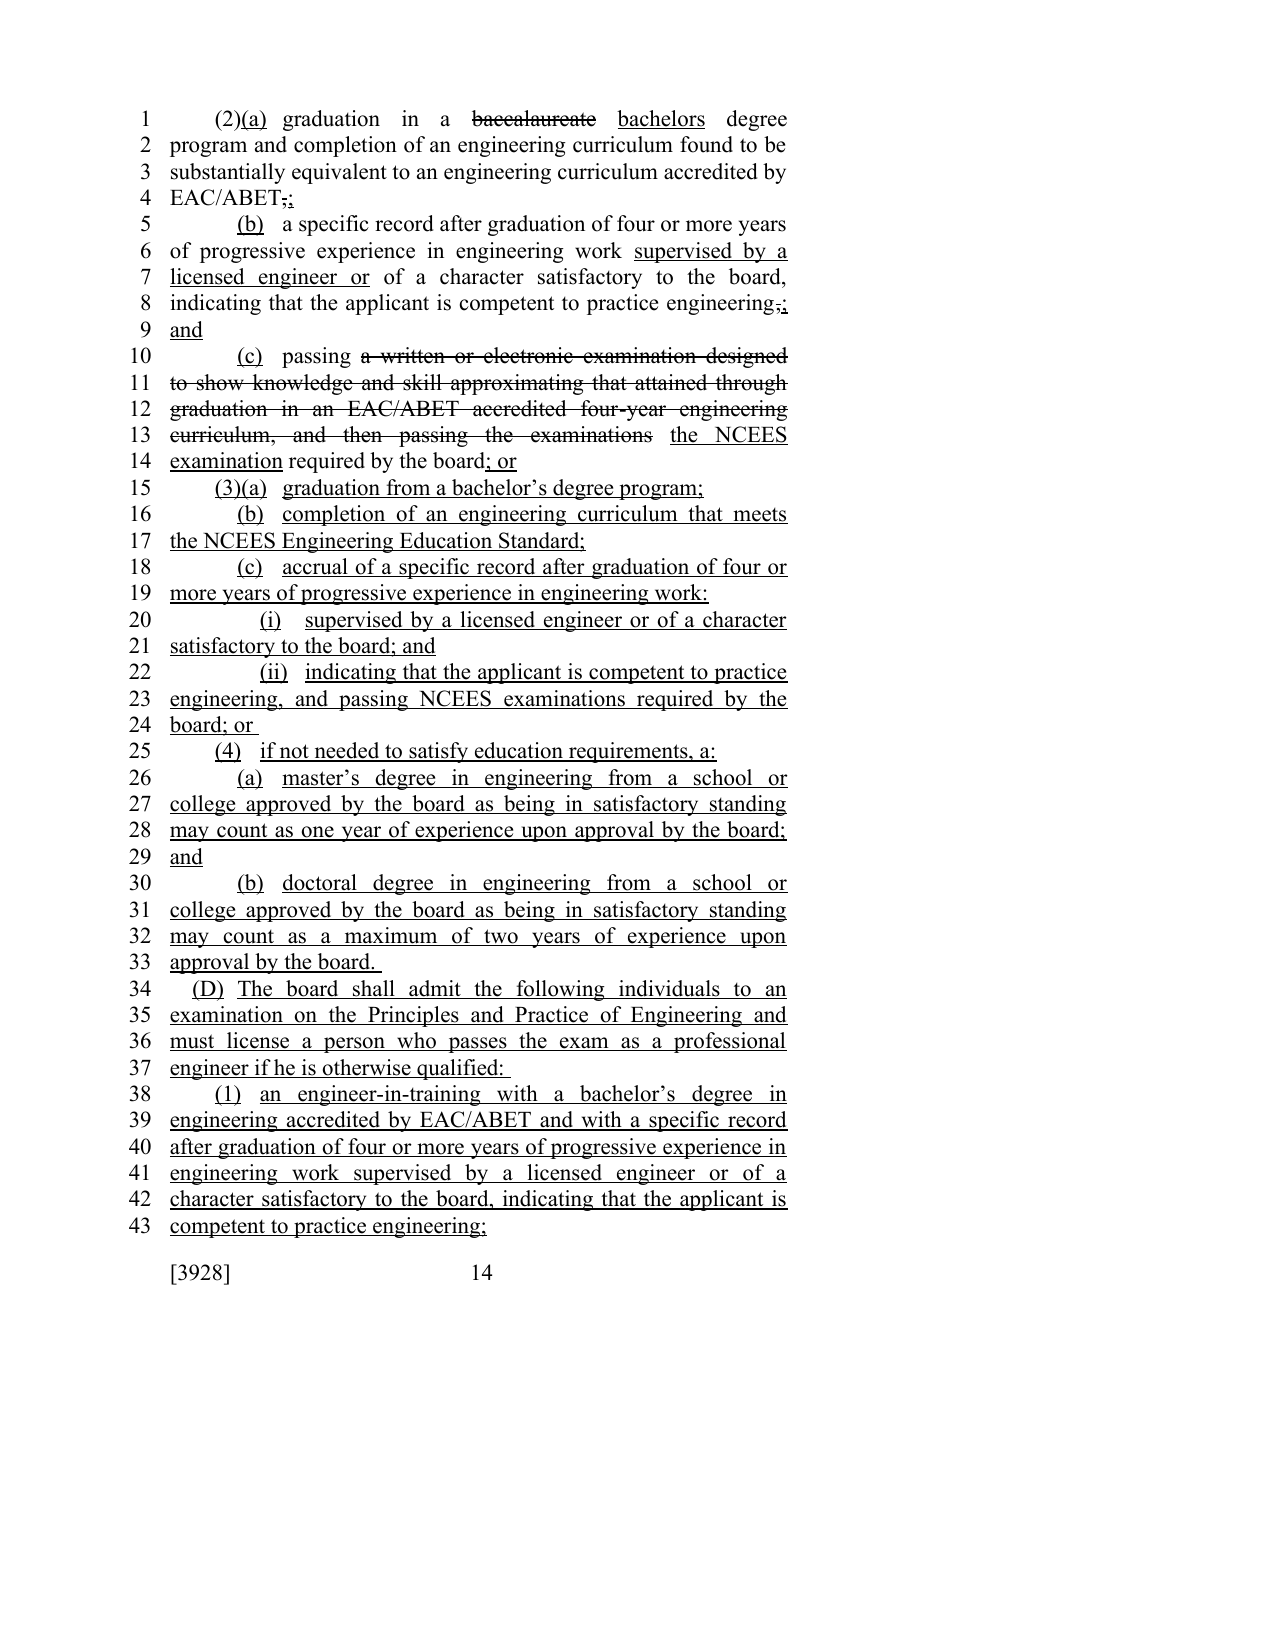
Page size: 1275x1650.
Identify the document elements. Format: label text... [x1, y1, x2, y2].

text (b) doctoral degree in engineering from a school or college approved by the board as being in satisfactory standing may count as a maximum of two years of experience upon approval by the board. [169, 869, 787, 919]
text (b) doctoral degree in engineering from a school or college approved by the board as being in satisfactory standing may count as a maximum of two years of experience upon approval by the board. [169, 920, 787, 945]
text (2)(a) graduation in a baccalaureate bachelors degree program and completion of an engineering curriculum found to be substantially equivalent to an engineering curriculum accredited by EAC/ABET,; [169, 105, 787, 210]
text (a) master’s degree in engineering from a school or college approved by the board as being in satisfactory standing may count as one year of experience upon approval by the board; and [169, 814, 787, 839]
text (ii) indicating that the applicant is competent to practice engineering, and passing NCEES examinations required by the board; or [169, 709, 787, 737]
text (ii) indicating that the applicant is competent to practice engineering, and passing NCEES examinations required by the board; or [169, 658, 787, 708]
text (b) completion of an engineering curriculum that meets the NCEES Engineering Education Standard; [169, 500, 787, 553]
text (D) The board shall admit the following individuals to an examination on the Principles and Practice of Engineering and must license a person who passes the exam as a professional engineer if he is otherwise qualified: [169, 975, 787, 1024]
text (a) master’s degree in engineering from a school or college approved by the board as being in satisfactory standing may count as one year of experience upon approval by the board; and [169, 840, 787, 869]
text (i) supervised by a licensed engineer or of a character satisfactory to the board; and [169, 606, 787, 658]
text (D) The board shall admit the following individuals to an examination on the Principles and Practice of Engineering and must license a person who passes the exam as a professional engineer if he is otherwise qualified: [169, 1051, 787, 1080]
text (a) master’s degree in engineering from a school or college approved by the board as being in satisfactory standing may count as one year of experience upon approval by the board; and [169, 764, 787, 813]
text (1) an engineer-in-training with a bachelor’s degree in engineering accredited by EAC/ABET and with a specific record after graduation of four or more years of progressive experience in engineering work supervised by a licensed engineer or of a character satisfactory to the board, indicating that the applicant is competent to practice engineering; [169, 1080, 787, 1129]
text (b) doctoral degree in engineering from a school or college approved by the board as being in satisfactory standing may count as a maximum of two years of experience upon approval by the board. [169, 946, 787, 975]
text (3)(a) graduation from a bachelor’s degree program; [169, 474, 787, 500]
text (4) if not needed to satisfy education requirements, a: [169, 737, 787, 764]
text (D) The board shall admit the following individuals to an examination on the Principles and Practice of Engineering and must license a person who passes the exam as a professional engineer if he is otherwise qualified: [169, 1025, 787, 1050]
text (c) accrual of a specific record after graduation of four or more years of progressive experience in engineering work: [169, 553, 787, 606]
text (b) a specific record after graduation of four or more years of progressive experience in engineering work supervised by a licensed engineer or of a character satisfactory to the board, indicating that the applicant is competent to practice engineering,; and [169, 210, 787, 342]
text (c) passing a written or electronic examination designed to show knowledge and skill approximating that attained through graduation in an EAC/ABET accredited four-year engineering curriculum, and then passing the examinations the NCEES examination required by the board; or [169, 342, 787, 383]
text (c) passing a written or electronic examination designed to show knowledge and skill approximating that attained through graduation in an EAC/ABET accredited four-year engineering curriculum, and then passing the examinations the NCEES examination required by the board; or [169, 410, 787, 474]
